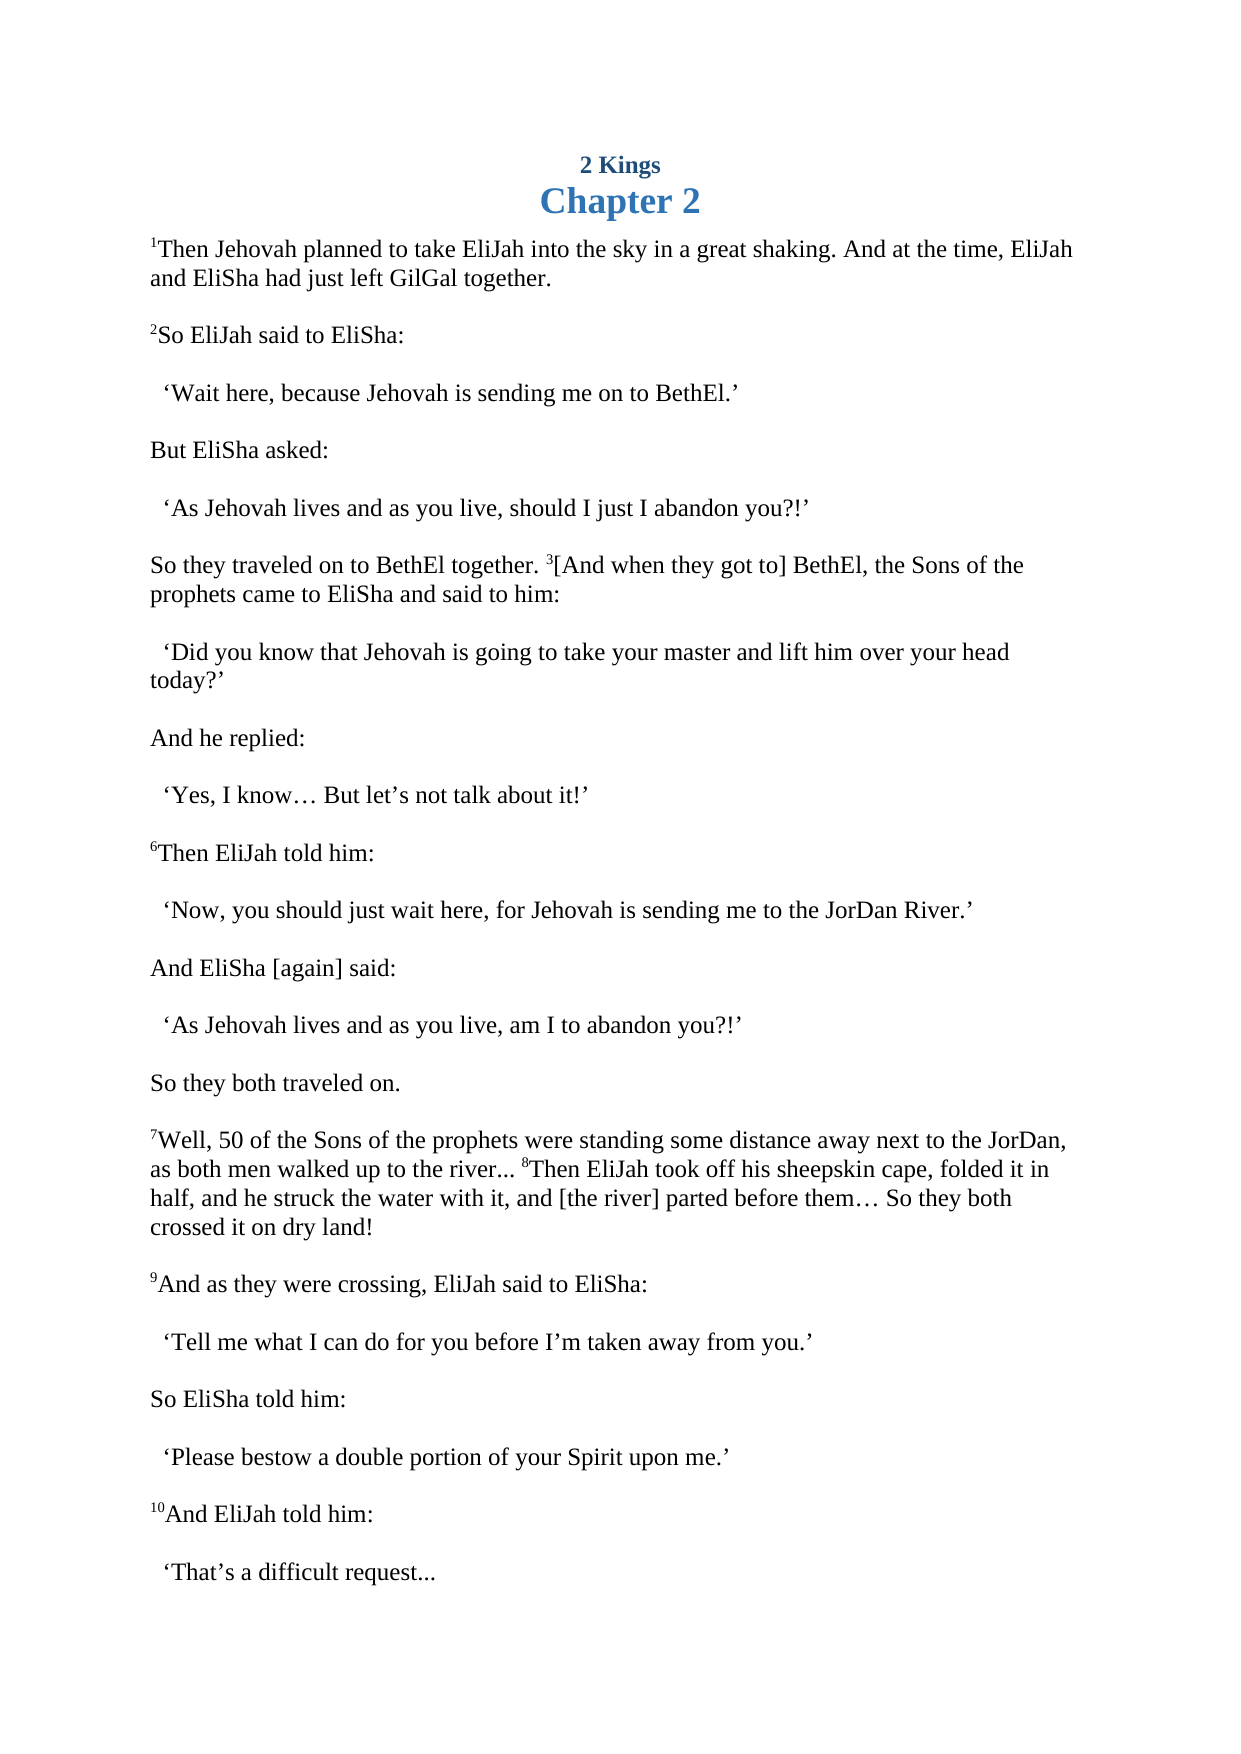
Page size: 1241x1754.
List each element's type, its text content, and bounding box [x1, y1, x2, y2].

subtitle 2 Kings [150, 150, 1090, 179]
subtitle Chapter 2 [150, 179, 1090, 222]
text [150, 234, 1090, 1586]
